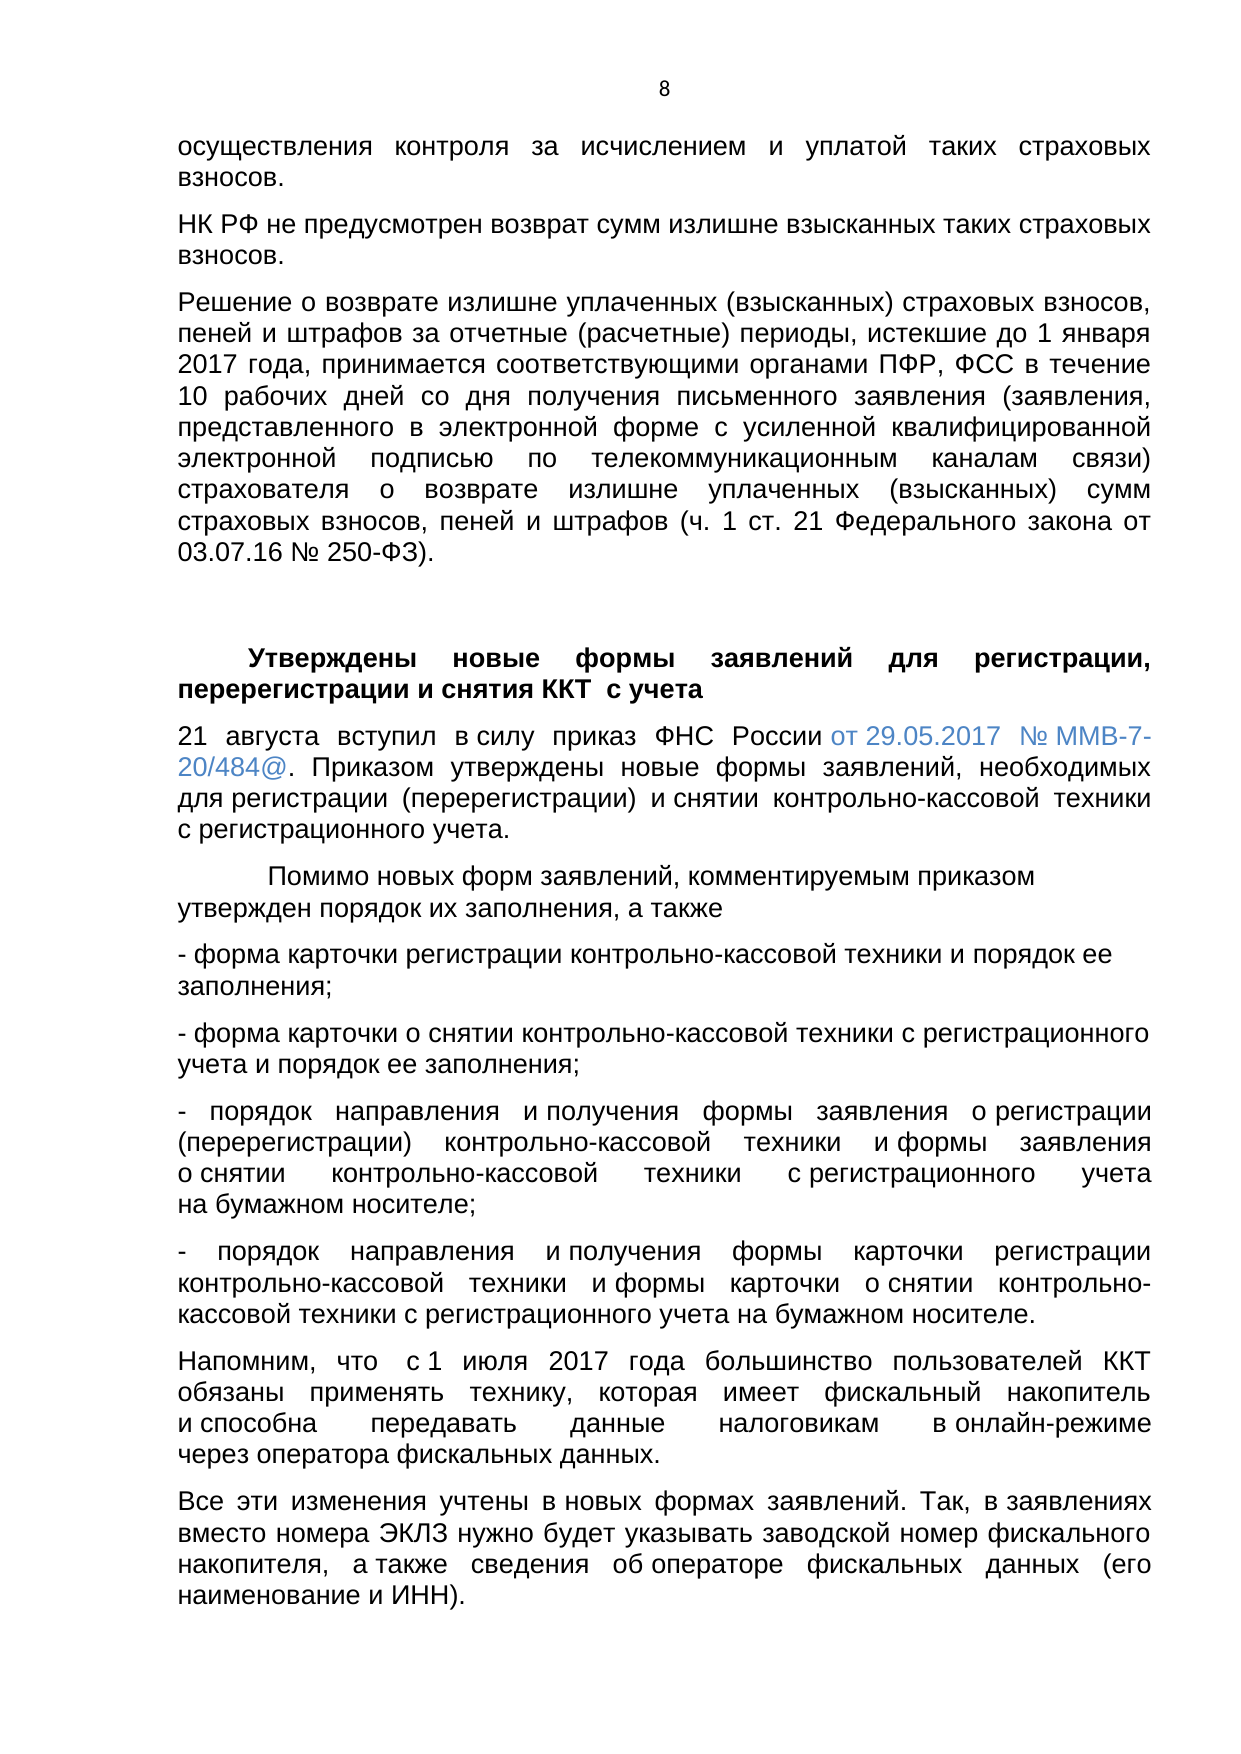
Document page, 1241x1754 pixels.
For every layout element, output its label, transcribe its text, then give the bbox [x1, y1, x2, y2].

text 21 августа вступил в силу приказ ФНС России от 29.05.2017 № ММВ-7-20/484@. Приказом утверждены новые формы заявлений, необходимых для регистрации (перерегистрации) и снятии контрольно-кассовой техники с регистрационного учета. [177, 720, 1152, 845]
text Напомним, что с 1 июля 2017 года большинство пользователей ККТ обязаны применять технику, которая имеет фискальный накопитель и способна передавать данные налоговикам в онлайн-режиме через оператора фискальных данных. [177, 1345, 1152, 1470]
text - порядок направления и получения формы заявления о регистрации (перерегистрации) контрольно-кассовой техники и формы заявления о снятии контрольно-кассовой техники с регистрационного учета на бумажном носителе; [177, 1095, 1152, 1220]
text - форма карточки о снятии контрольно-кассовой техники с регистрационного учета и порядок ее заполнения; [177, 1017, 1152, 1079]
text - форма карточки регистрации контрольно-кассовой техники и порядок ее заполнения; [177, 938, 1152, 1001]
text НК РФ не предусмотрен возврат сумм излишне взысканных таких страховых взносов. [177, 208, 1152, 270]
text Все эти изменения учтены в новых формах заявлений. Так, в заявлениях вместо номера ЭКЛЗ нужно будет указывать заводской номер фискального накопителя, а также сведения об операторе фискальных данных (его наименование и ИНН). [177, 1485, 1152, 1610]
text Решение о возврате излишне уплаченных (взысканных) страховых взносов, пеней и штрафов за отчетные (расчетные) периоды, истекшие до 1 января 2017 года, принимается соответствующими органами ПФР, ФСС в течение 10 рабочих дней со дня получения письменного заявления (заявления, представленного в электронной форме с усиленной квалифицированной электронной подписью по телекоммуникационным каналам связи) страхователя о возврате излишне уплаченных (взысканных) сумм страховых взносов, пеней и штрафов (ч. 1 ст. 21 Федерального закона от 03.07.16 № 250-ФЗ). [177, 286, 1152, 567]
text Утверждены новые формы заявлений для регистрации, перерегистрации и снятия ККТ с учета [177, 642, 1152, 704]
text - порядок направления и получения формы карточки регистрации контрольно-кассовой техники и формы карточки о снятии контрольно-кассовой техники с регистрационного учета на бумажном носителе. [177, 1235, 1152, 1329]
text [177, 130, 1152, 192]
text Помимо новых форм заявлений, комментируемым приказом утвержден порядок их заполнения, а также [177, 860, 1152, 923]
